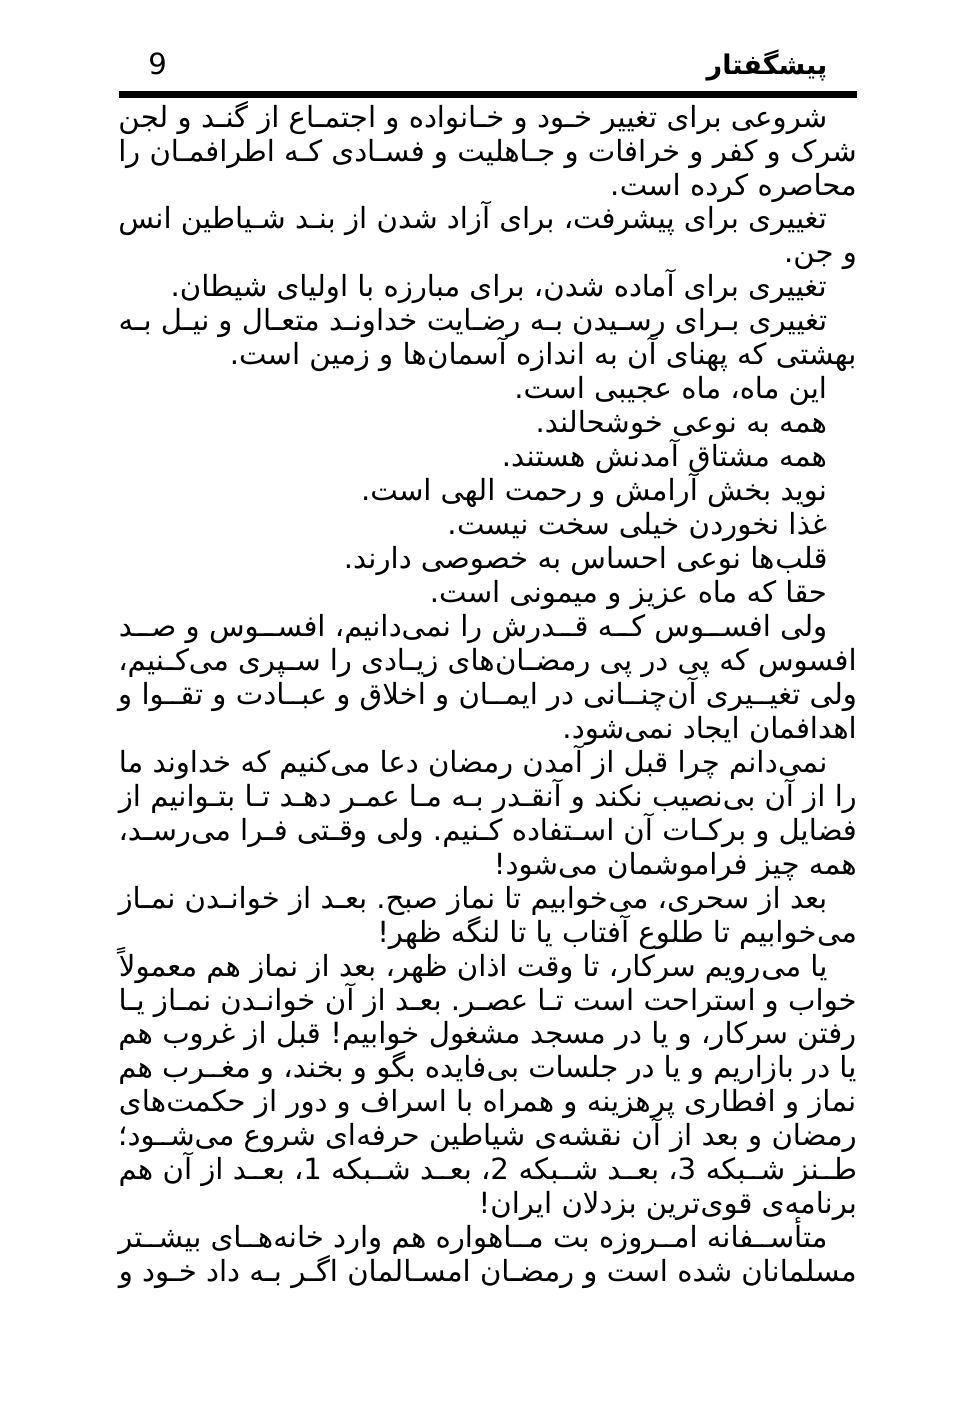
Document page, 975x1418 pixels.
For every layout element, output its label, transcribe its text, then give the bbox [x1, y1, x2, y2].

text ولی افسوس که قدرش را نمی‌دانیم، افسوس و صد افسوس که پی در پی رمضان‌های زیادی را سپری می‌کنیم، ولی تغییری آن‌چنانی در ایمان و اخلاق و عبادت و تقوا و اهدافمان ایجاد نمی‌شود. [118, 609, 857, 745]
text تغییری برای آماده شدن، برای مبارزه با اولیای شیطان. [118, 270, 857, 304]
text نمی‌دانم چرا قبل از آمدن رمضان دعا می‌کنیم که خداوند ما را از آن بی‌نصیب نکند و آنقدر به ما عمر دهد تا بتوانیم از فضایل و برکات آن استفاده کنیم. ولی وقتی فرا می‌رسد، همه چیز فراموشمان می‌شود! [118, 745, 857, 881]
text بعد از سحری، می‌خوابیم تا نماز صبح. بعد از خواندن نماز می‌خوابیم تا طلوع آفتاب یا تا لنگه ظهر! [118, 881, 857, 949]
text همه مشتاق آمدنش هستند. [118, 439, 857, 473]
text قلب‌ها نوعی احساس به خصوصی دارند. [118, 541, 857, 575]
text شروعی برای تغییر خود و خانواده و اجتماع از گند و لجن شرک و کفر و خرافات و جاهلیت و فسادی که اطرافمان را محاصره کرده است. [118, 100, 857, 202]
text غذا نخوردن خیلی سخت نیست. [118, 507, 857, 541]
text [118, 1221, 857, 1288]
text تغییری برای پیشرفت، برای آزاد شدن از بند شیاطین انس و جن. [118, 202, 857, 270]
text نوید بخش آرامش و رحمت الهی است. [118, 473, 857, 507]
text حقا که ماه عزیز و میمونی است. [118, 575, 857, 609]
text تغییری برای رسیدن به رضایت خداوند متعال و نیل به بهشتی که پهنای آن به اندازه آسمان‌ها و زمین است. [118, 304, 857, 372]
text یا می‌رویم سرکار، تا وقت اذان ظهر، بعد از نماز هم معمولاً خواب و استراحت است تا عصر. بعد از آن خواندن نماز یا رفتن سرکار، و یا در مسجد مشغول خوابیم! قبل از غروب هم یا در بازاریم و یا در جلسات بی‌فایده بگو و بخند، و مغرب هم نماز و افطاری پرهزینه و همراه با اسراف و دور از حکمت‌های رمضان و بعد از آن نقشه‌ی شیاطین حرفه‌ای شروع می‌شود؛ طنز شبکه 3، بعد شبکه 2، بعد شبکه 1، بعد از آن هم برنامه‌ی قوی‌ترین بزدلان ایران! [118, 949, 857, 1221]
text همه به نوعی خوشحالند. [118, 406, 857, 439]
text این ماه، ماه عجیبی است. [118, 372, 857, 406]
